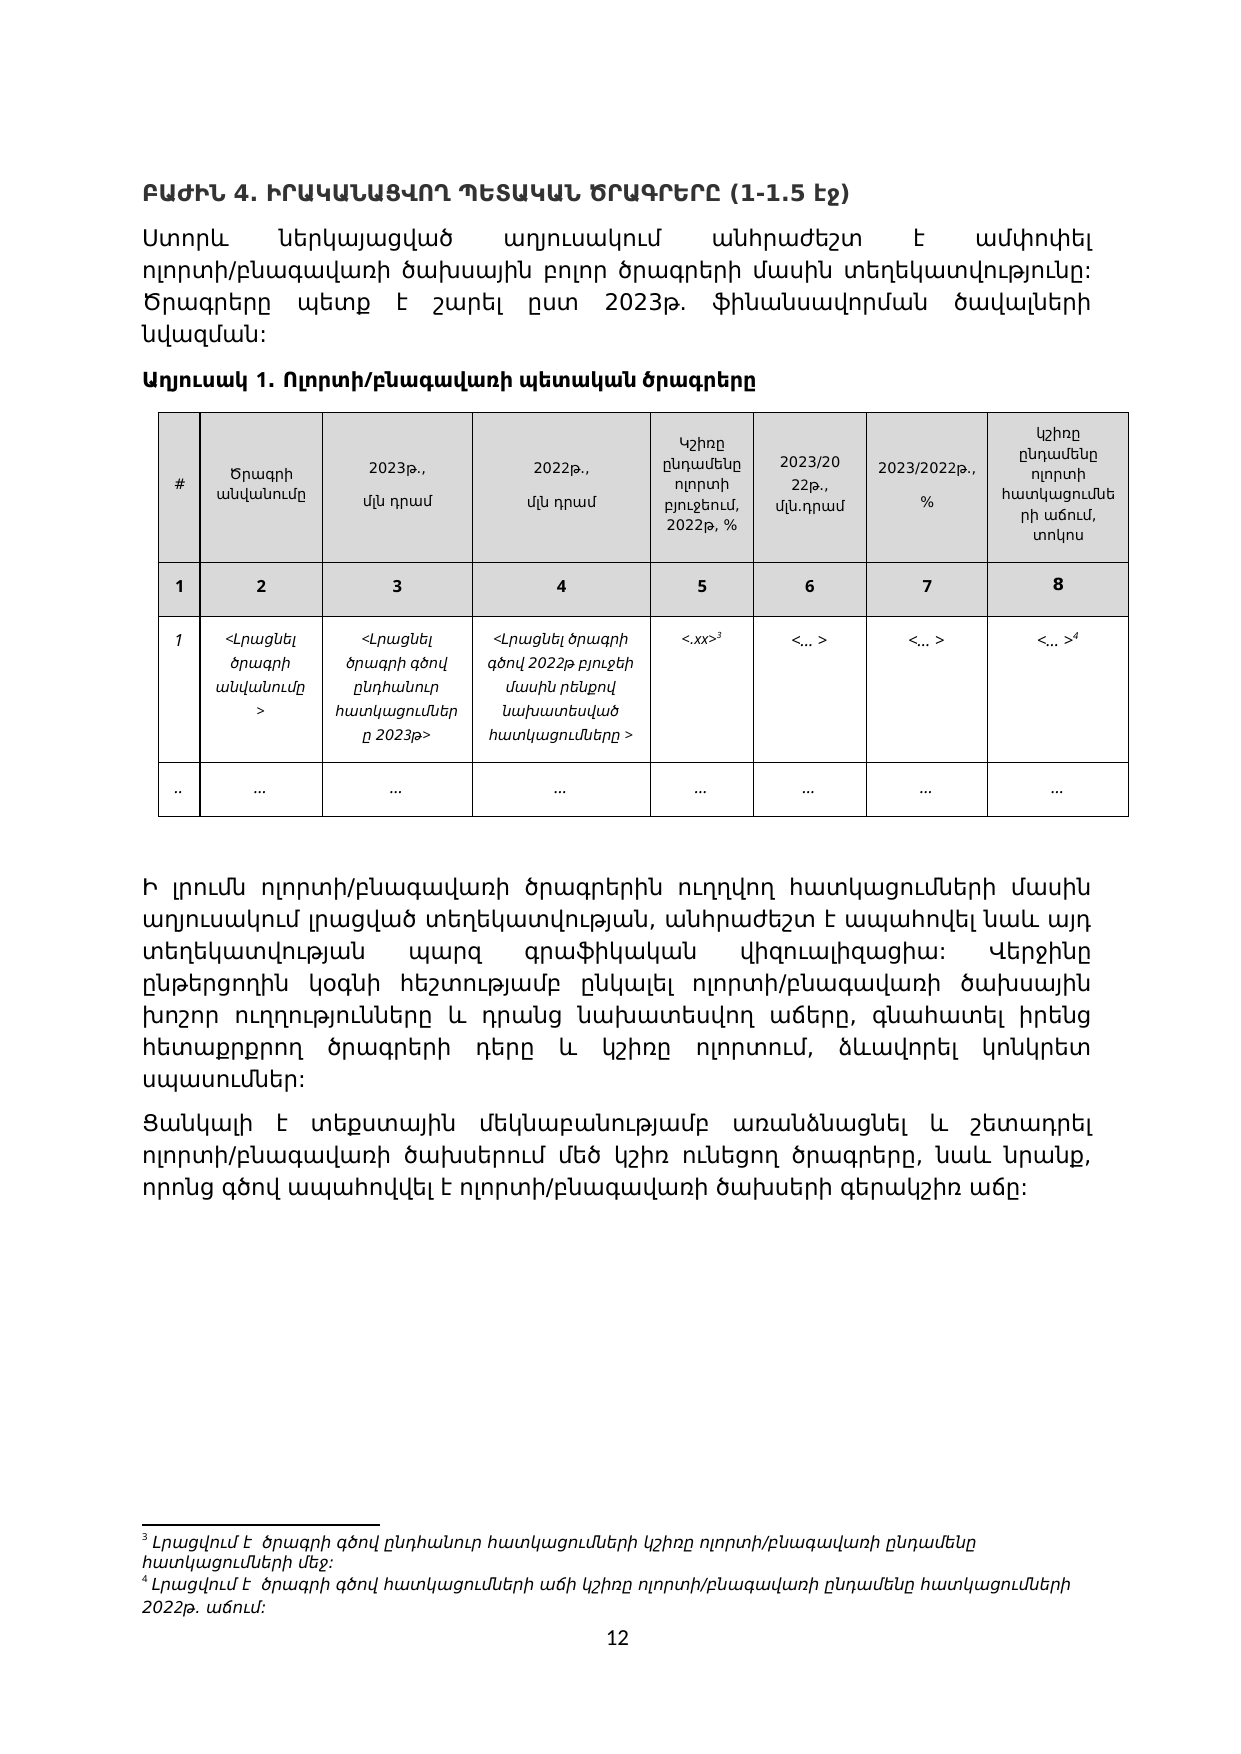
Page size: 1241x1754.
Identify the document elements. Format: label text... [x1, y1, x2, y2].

table_cell <… > [754, 617, 866, 762]
table_cell <… > [988, 617, 1128, 762]
table_cell … [754, 763, 866, 816]
table_cell 1 [159, 617, 199, 762]
text ԲԱԺԻՆ 4. ԻՐԱԿԱՆԱՑՎՈՂ ՊԵՏԱԿԱՆ ԾՐԱԳՐԵՐԸ (1-1.5 էջ) [142, 180, 1092, 207]
table_cell … [651, 763, 753, 816]
table_cell 3 [323, 563, 472, 616]
table_header Կշիռը ընդամենը ոլորտի բյուջեում, 2022թ, % [651, 413, 753, 562]
table_header կշիռը ընդամենը ոլորտի հատկացումների աճում, տոկոս [988, 413, 1128, 562]
table_cell … [867, 763, 987, 816]
table_cell <Լրացնել ծրագրի անվանումը> [201, 617, 322, 762]
text Ցանկալի է տեքստային մեկնաբանությամբ առանձնացնել և շետադրել ոլորտի/բնագավառի ծախսերում մեծ կշիռ ունեցող ծրագրերը, նաև նրանք, որոնց գծով ապահովվել է ոլորտի/բնագավառի ծախսերի գերակշիռ աճը: [142, 1110, 1092, 1201]
table_cell … [988, 763, 1128, 816]
table_header 2023/2022թ., մլն.դրամ [754, 413, 866, 562]
table_cell 5 [651, 563, 753, 616]
text Աղյուսակ 1. Ոլորտի/բնագավառի պետական ծրագրերը [142, 365, 1092, 394]
table_cell <Լրացնել ծրագրի գծով 2022թ բյուջեի մասին րենքով նախատեսված հատկացումները > [473, 617, 650, 762]
table_cell 1 [159, 563, 199, 616]
table_cell 6 [754, 563, 866, 616]
table_cell … [201, 763, 322, 816]
table_cell .. [159, 763, 199, 816]
table_cell … [473, 763, 650, 816]
table_cell 4 [473, 563, 650, 616]
table_cell <Լրացնել ծրագրի գծով ընդհանուր հատկացումները 2023թ> [323, 617, 472, 762]
table_header 2022թ., մլն դրամ [473, 413, 650, 562]
table_header # [159, 413, 199, 562]
table_header Ծրագրի անվանումը [201, 413, 322, 562]
text Ստորև ներկայացված աղյուսակում անհրաժեշտ է ամփոփել ոլորտի/բնագավառի ծախսային բոլոր ծրագրերի մասին տեղեկատվությունը: Ծրագրերը պետք է շարել ըստ 2023թ. ֆինանսավորման ծավալների նվազման: [142, 225, 1092, 347]
table_cell 7 [867, 563, 987, 616]
table_cell <.xx> [651, 617, 753, 762]
table_cell 8 [988, 563, 1128, 616]
table_cell 2 [201, 563, 322, 616]
table_header 2023/2022թ., % [867, 413, 987, 562]
table_header 2023թ., մլն դրամ [323, 413, 472, 562]
text Ի լրումն ոլորտի/բնագավառի ծրագրերին ուղղվող հատկացումների մասին աղյուսակում լրացված տեղեկատվության, անհրաժեշտ է ապահովել նաև այդ տեղեկատվության պարզ գրաֆիկական վիզուալիզացիա: Վերջինը ընթերցողին կօգնի հեշտությամբ ընկալել ոլորտի/բնագավառի ծախսային խոշոր ուղղությունները և դրանց նախատեսվող աճերը, գնահատել իրենց հետաքրքրող ծրագրերի դերը և կշիռը ոլորտում, ձևավորել կոնկրետ սպասումներ: [142, 874, 1092, 1093]
table_cell <… > [867, 617, 987, 762]
table_cell … [323, 763, 472, 816]
